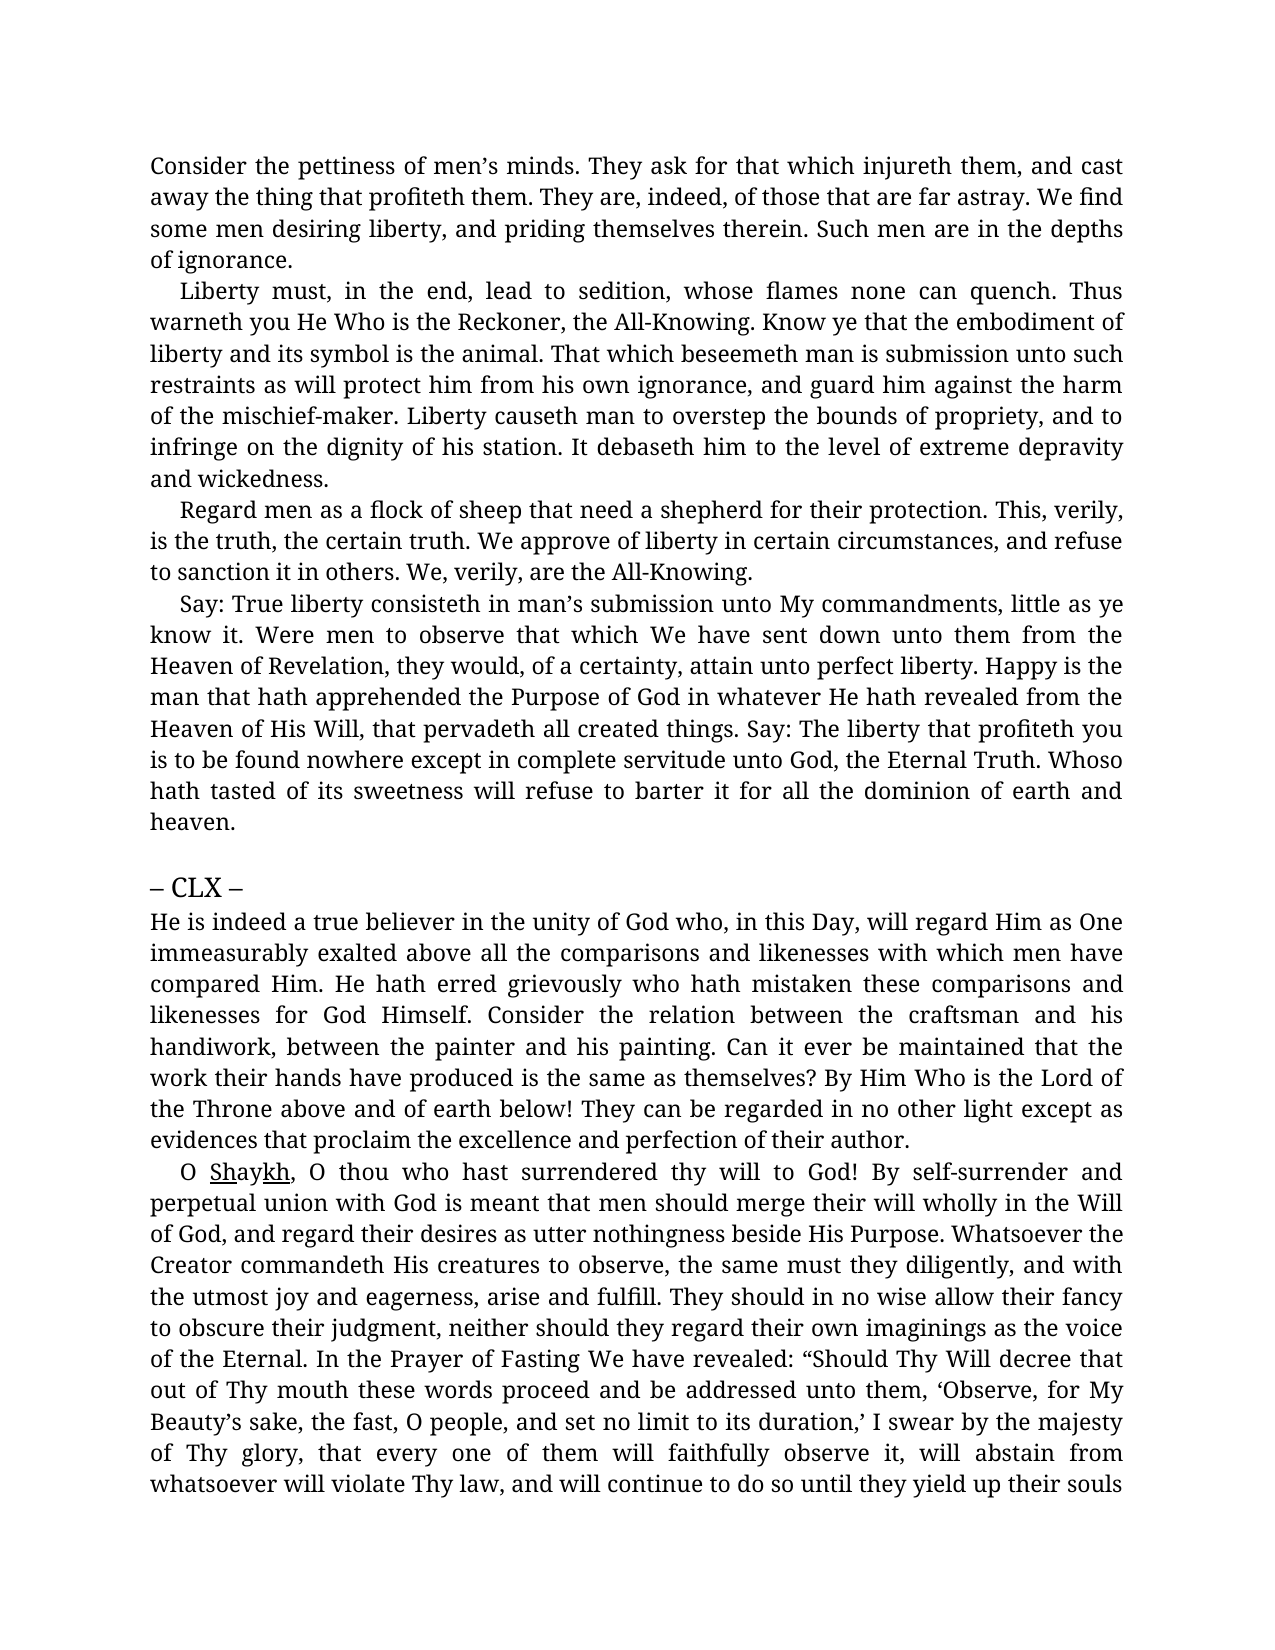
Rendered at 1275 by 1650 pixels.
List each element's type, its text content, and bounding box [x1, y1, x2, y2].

text He is indeed a true believer in the unity of God who, in this Day, will regard Him as One immeasurably exalted above all the comparisons and likenesses with which men have compared Him. He hath erred grievously who hath mistaken these comparisons and likenesses for God Himself. Consider the relation between the craftsman and his handiwork, between the painter and his painting. Can it ever be maintained that the work their hands have produced is the same as themselves? By Him Who is the Lord of the Throne above and of earth below! They can be regarded in no other light except as evidences that proclaim the excellence and perfection of their author. [150, 906, 1125, 1156]
text Regard men as a flock of sheep that need a shepherd for their protection. This, verily, is the truth, the certain truth. We approve of liberty in certain circumstances, and refuse to sanction it in others. We, verily, are the All-Knowing. [150, 494, 1125, 587]
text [150, 1156, 1125, 1499]
text Say: True liberty consisteth in man’s submission unto My commandments, little as ye know it. Were men to observe that which We have sent down unto them from the Heaven of Revelation, they would, of a certainty, attain unto perfect liberty. Happy is the man that hath apprehended the Purpose of God in whatever He hath revealed from the Heaven of His Will, that pervadeth all created things. Say: The liberty that profiteth you is to be found nowhere except in complete servitude unto God, the Eternal Truth. Whoso hath tasted of its sweetness will refuse to barter it for all the dominion of earth and heaven. [150, 587, 1125, 837]
text Liberty must, in the end, lead to sedition, whose flames none can quench. Thus warneth you He Who is the Reckoner, the All-Knowing. Know ye that the embodiment of liberty and its symbol is the animal. That which beseemeth man is submission unto such restraints as will protect him from his own ignorance, and guard him against the harm of the mischief-maker. Liberty causeth man to overstep the bounds of propriety, and to infringe on the dignity of his station. It debaseth him to the level of extreme depravity and wickedness. [150, 275, 1125, 494]
text Consider the pettiness of men’s minds. They ask for that which injureth them, and cast away the thing that profiteth them. They are, indeed, of those that are far astray. We find some men desiring liberty, and priding themselves therein. Such men are in the depths of ignorance. [150, 150, 1125, 275]
